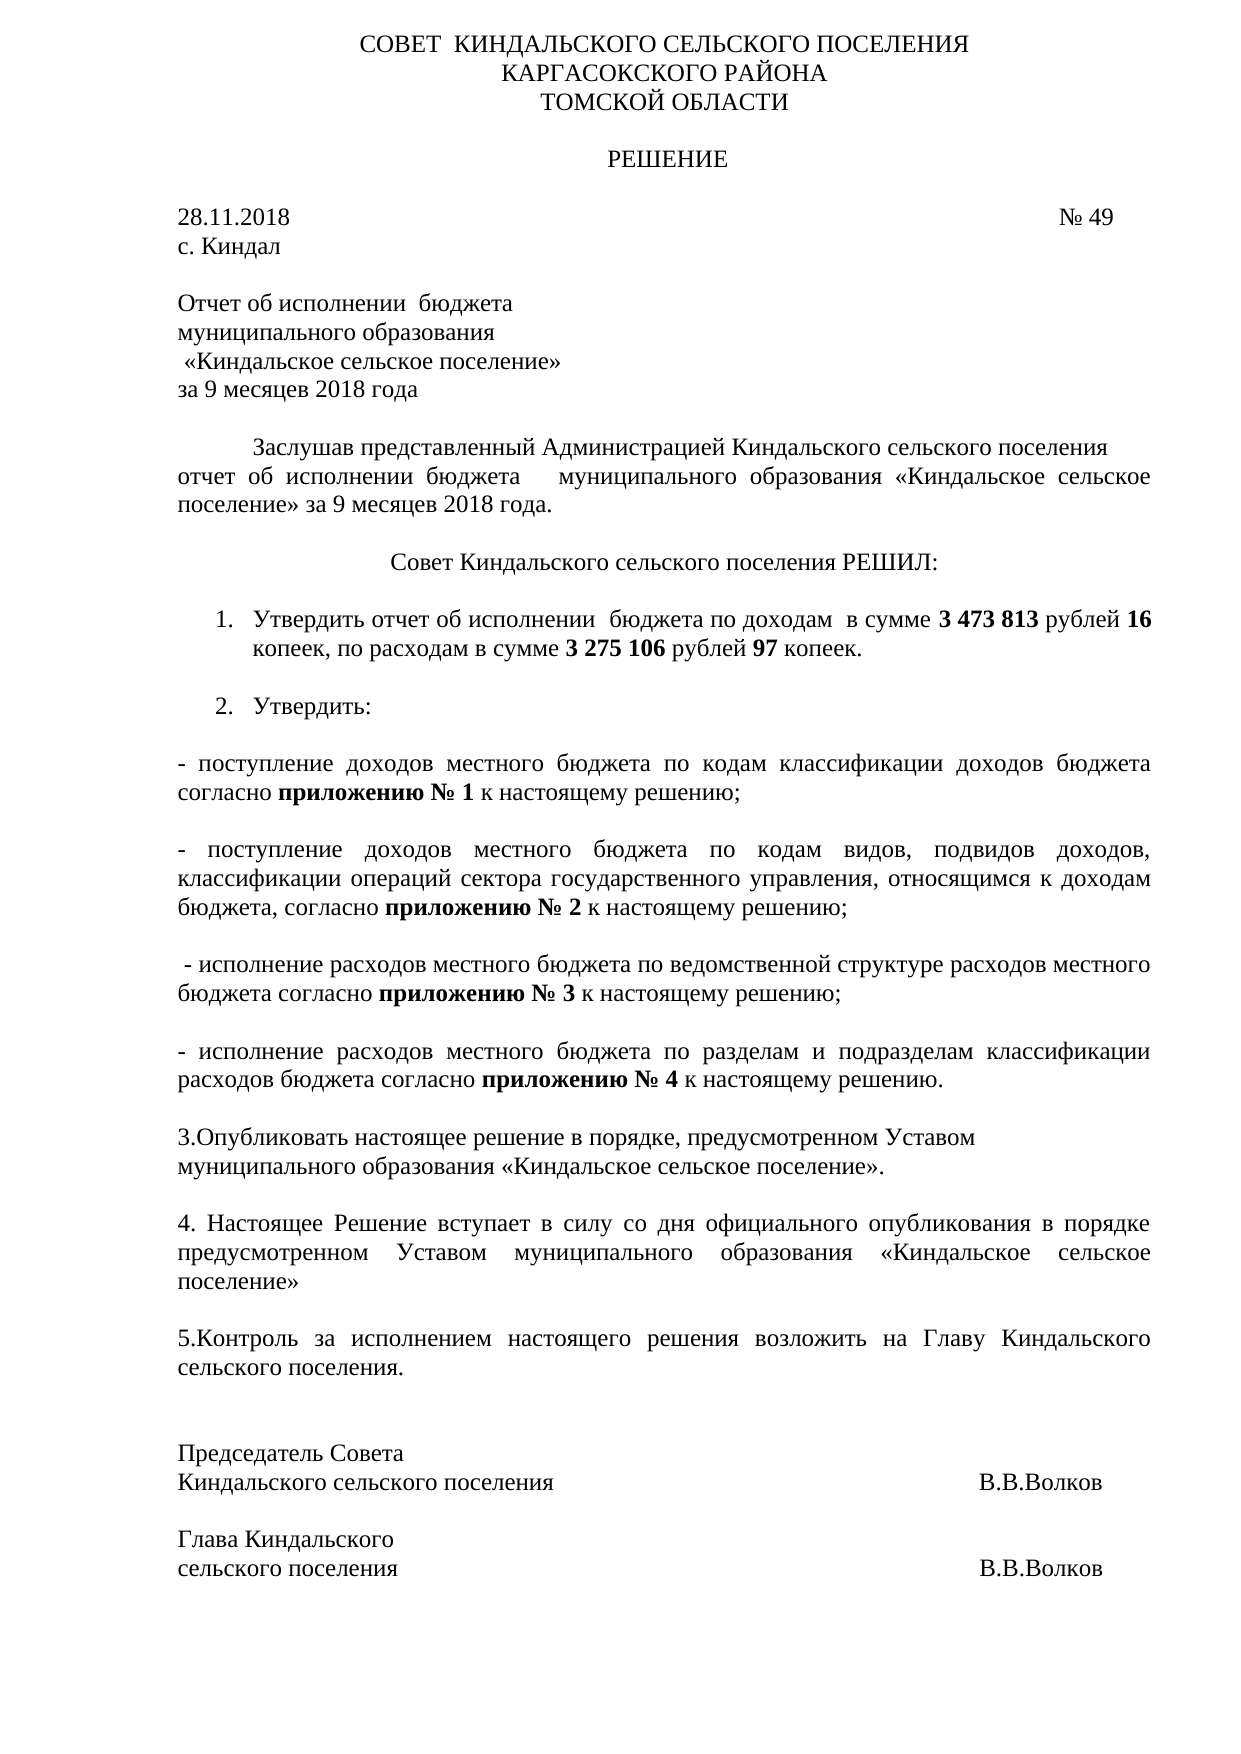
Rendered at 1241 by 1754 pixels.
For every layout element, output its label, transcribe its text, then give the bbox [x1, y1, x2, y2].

text - поступление доходов местного бюджета по кодам классификации доходов бюджета согласно приложению № 1 к настоящему решению; [177, 748, 1152, 806]
text 5.Контроль за исполнением настоящего решения возложить на Главу Киндальского сельского поселения. [177, 1323, 1152, 1381]
text Глава Киндальского [177, 1524, 1152, 1553]
text Киндальского сельского поселения В.В.Волков [177, 1467, 1152, 1496]
text «Киндальское сельское поселение» [177, 346, 1152, 374]
text - поступление доходов местного бюджета по кодам видов, подвидов доходов, классификации операций сектора государственного управления, относящимся к доходам бюджета, согласно приложению № 2 к настоящему решению; [177, 834, 1152, 921]
text муниципального образования «Киндальское сельское поселение». [177, 1151, 1152, 1179]
text с. Киндал [177, 231, 1152, 259]
text - исполнение расходов местного бюджета по разделам и подразделам классификации расходов бюджета согласно приложению № 4 к настоящему решению. [177, 1036, 1152, 1093]
text муниципального образования [177, 317, 1152, 346]
text РЕШЕНИЕ [177, 144, 1152, 173]
list Утвердить отчет об исполнении бюджета по доходам в сумме 3 473 813 рублей 16 копеек, по расходам в сумме 3 275 106 рублей 97 копеек. [215, 604, 1152, 662]
text Заслушав представленный Администрацией Киндальского сельского поселения [177, 432, 1152, 461]
text сельского поселения В.В.Волков [177, 1553, 1152, 1582]
text 3.Опубликовать настоящее решение в порядке, предусмотренном Уставом [177, 1122, 1152, 1151]
text - исполнение расходов местного бюджета по ведомственной структуре расходов местного бюджета согласно приложению № 3 к настоящему решению; [177, 949, 1152, 1007]
text отчет об исполнении бюджета муниципального образования «Киндальское сельское поселение» за 9 месяцев 2018 года. [177, 461, 1152, 518]
text Совет Киндальского сельского поселения РЕШИЛ: [177, 547, 1152, 576]
text за 9 месяцев 2018 года [177, 374, 1152, 403]
text 4. Настоящее Решение вступает в силу со дня официального опубликования в порядке предусмотренном Уставом муниципального образования «Киндальское сельское поселение» [177, 1208, 1152, 1294]
text Отчет об исполнении бюджета [177, 288, 1152, 317]
text 28.11.2018 № 49 [177, 202, 1152, 231]
text СОВЕТ КИНДАЛЬСКОГО СЕЛЬСКОГО ПОСЕЛЕНИЯ [177, 29, 1152, 58]
list Утвердить: [215, 691, 1152, 719]
text ТОМСКОЙ ОБЛАСТИ [177, 87, 1152, 116]
text Председатель Совета [177, 1438, 1152, 1467]
text КАРГАСОКСКОГО РАЙОНА [177, 58, 1152, 87]
